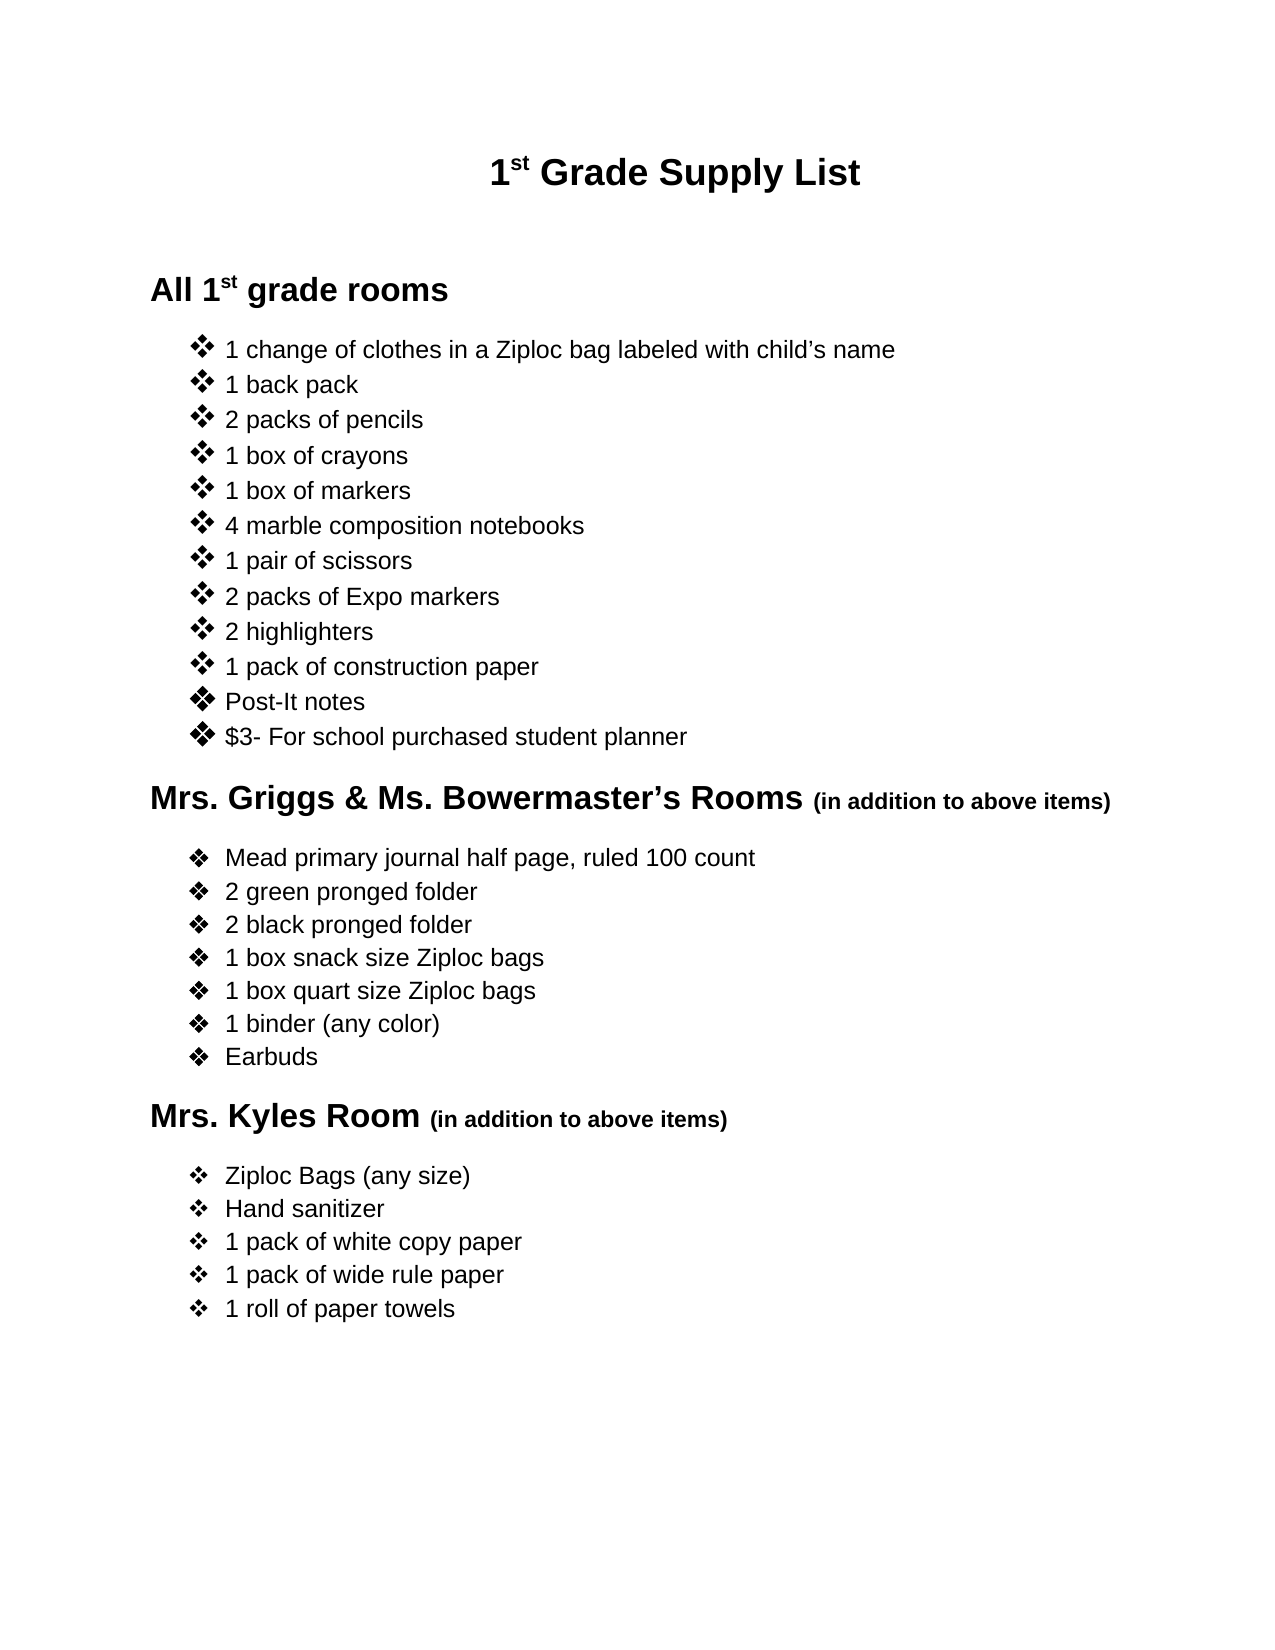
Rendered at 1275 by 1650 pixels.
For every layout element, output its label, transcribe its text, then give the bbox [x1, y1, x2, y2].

list 2 black pronged folder [187, 909, 1125, 938]
list Ziploc Bags (any size) [187, 1161, 1125, 1190]
list 2 packs of pencils [187, 405, 1125, 436]
list 1 pack of construction paper [187, 652, 1125, 682]
list 2 packs of Expo markers [187, 581, 1125, 612]
list 1st Grade Supply List [225, 150, 1125, 193]
text All 1st grade rooms [150, 270, 1125, 308]
list 1 pack of white copy paper [187, 1227, 1125, 1256]
list 1 pair of scissors [187, 546, 1125, 577]
list 1 box quart size Ziploc bags [187, 976, 1125, 1005]
list Earbuds [187, 1042, 1125, 1071]
list 1 roll of paper towels [187, 1293, 1125, 1322]
list 2 green pronged folder [187, 876, 1125, 905]
list 2 highlighters [187, 617, 1125, 647]
text Mrs. Kyles Room (in addition to above items) [150, 1096, 1125, 1134]
list Hand sanitizer [187, 1194, 1125, 1223]
list 1 binder (any color) [187, 1009, 1125, 1038]
list 1 change of clothes in a Ziploc bag labeled with child’s name [187, 335, 1125, 366]
list 1 box snack size Ziploc bags [187, 943, 1125, 972]
list 1 box of markers [187, 476, 1125, 506]
list 1 box of crayons [187, 441, 1125, 471]
list $3- For school purchased student planner [187, 722, 1125, 753]
list Mead primary journal half page, ruled 100 count [187, 843, 1125, 872]
text Mrs. Griggs & Ms. Bowermaster’s Rooms (in addition to above items) [150, 778, 1125, 817]
list 1 back pack [187, 370, 1125, 401]
list Post-It notes [187, 687, 1125, 718]
list 4 marble composition notebooks [187, 511, 1125, 542]
list 1 pack of wide rule paper [187, 1260, 1125, 1289]
